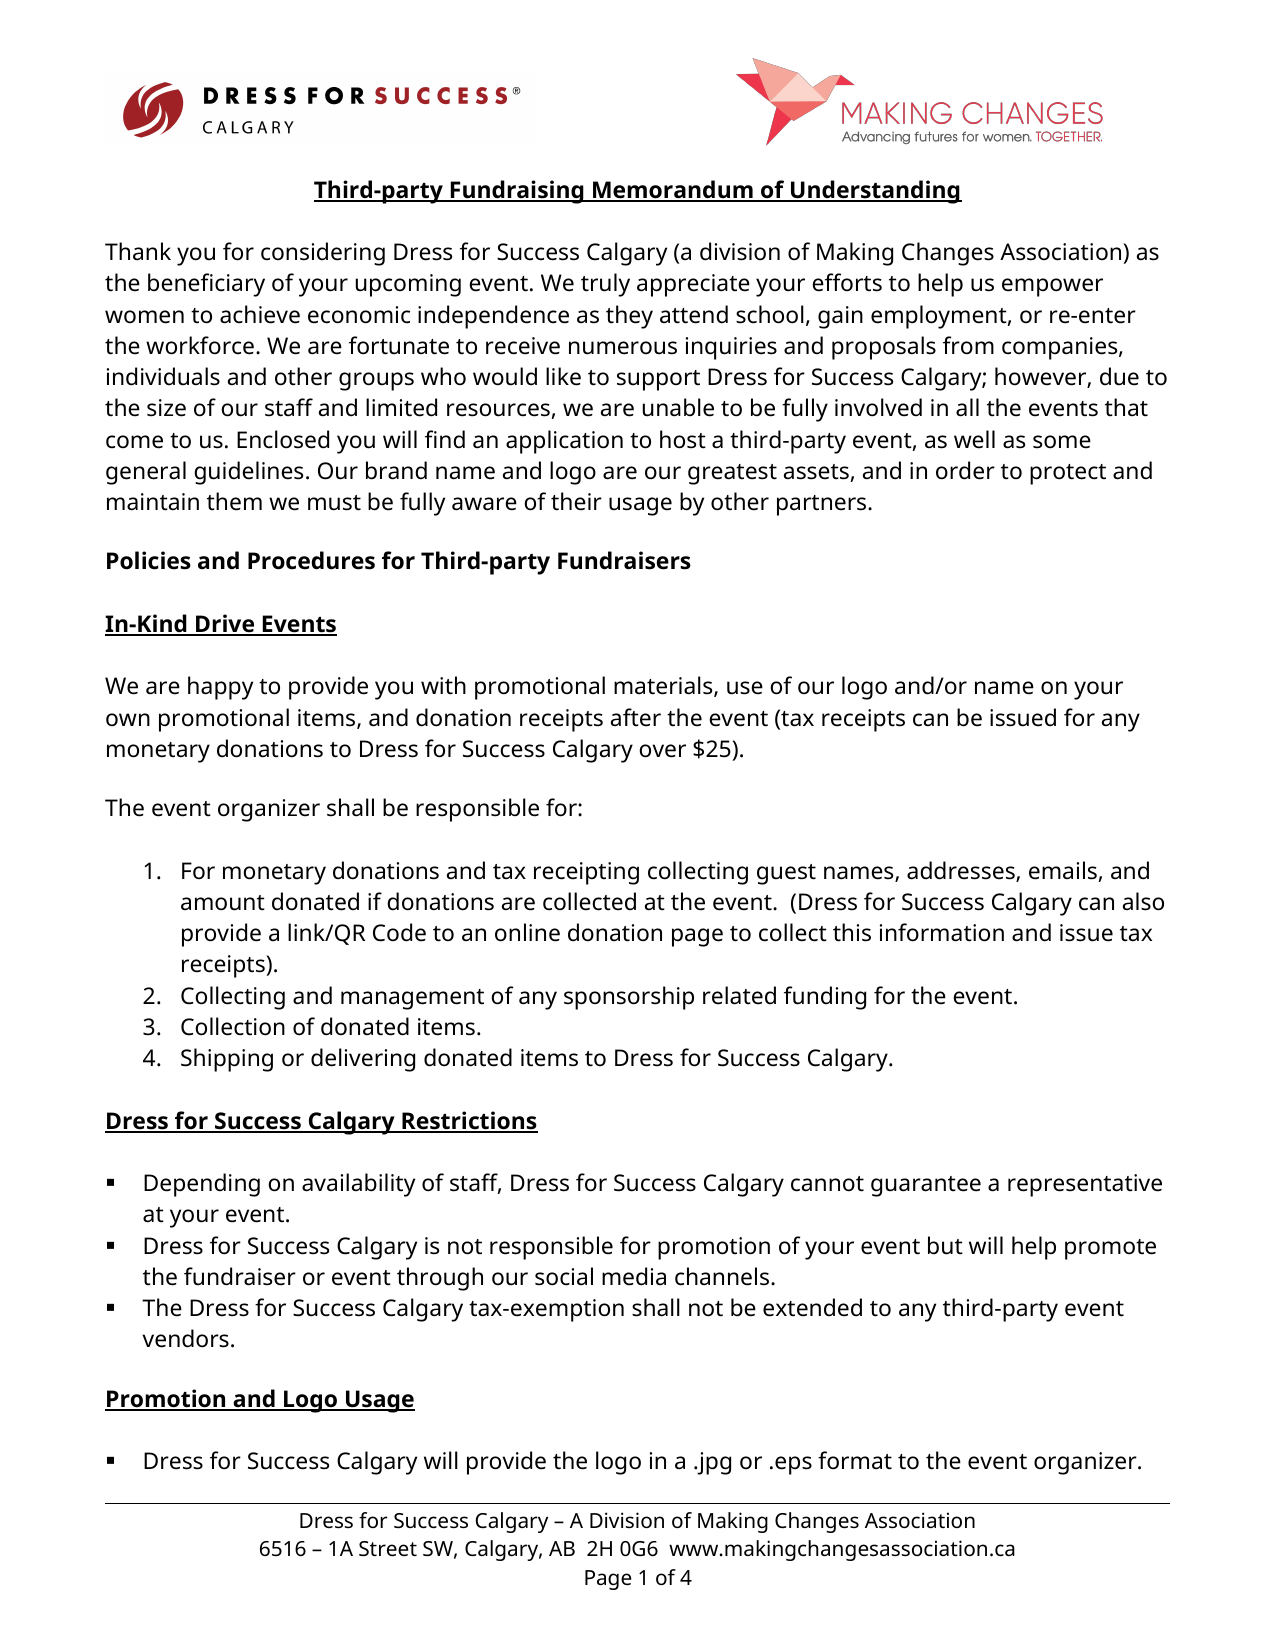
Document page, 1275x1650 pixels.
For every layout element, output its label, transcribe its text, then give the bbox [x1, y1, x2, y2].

text Promotion and Logo Usage [105, 1383, 1170, 1414]
text We are happy to provide you with promotional materials, use of our logo and/or name on your own promotional items, and donation receipts after the event (tax receipts can be issued for any monetary donations to Dress for Success Calgary over $25). [105, 639, 1170, 792]
list Collection of donated items. [142, 1011, 1170, 1042]
picture [104, 73, 538, 146]
list Shipping or delivering donated items to Dress for Success Calgary. [142, 1042, 1170, 1073]
text In-Kind Drive Events [105, 577, 1170, 639]
text Policies and Procedures for Third-party Fundraisers [105, 545, 1170, 577]
list The Dress for Success Calgary tax-exemption shall not be extended to any third-party event vendors. [105, 1292, 1170, 1383]
list Depending on availability of staff, Dress for Success Calgary cannot guarantee a representative at your event. [105, 1167, 1170, 1229]
text Thank you for considering Dress for Success Calgary (a division of Making Changes Association) as the beneficiary of your upcoming event. We truly appreciate your efforts to help us empower women to achieve economic independence as they attend school, gain employment, or re-enter the workforce. We are fortunate to receive numerous inquiries and proposals from companies, individuals and other groups who would like to support Dress for Success Calgary; however, due to the size of our staff and limited resources, we are unable to be fully involved in all the events that come to us. Enclosed you will find an application to host a third-party event, as well as some general guidelines. Our brand name and logo are our greatest assets, and in order to protect and maintain them we must be fully aware of their usage by other partners. [105, 236, 1170, 545]
list Dress for Success Calgary will provide the logo in a .jpg or .eps format to the event organizer. [105, 1445, 1170, 1476]
list Collecting and management of any sponsorship related funding for the event. [142, 979, 1170, 1011]
list Dress for Success Calgary is not responsible for promotion of your event but will help promote the fundraiser or event through our social media channels. [105, 1229, 1170, 1292]
picture [718, 36, 1123, 162]
list For monetary donations and tax receipting collecting guest names, addresses, emails, and amount donated if donations are collected at the event. (Dress for Success Calgary can also provide a link/QR Code to an online donation page to collect this information and issue tax receipts). [142, 854, 1170, 979]
text Dress for Success Calgary Restrictions [105, 1104, 1170, 1136]
text Third-party Fundraising Memorandum of Understanding [105, 173, 1170, 205]
text The event organizer shall be responsible for: [105, 792, 1170, 823]
